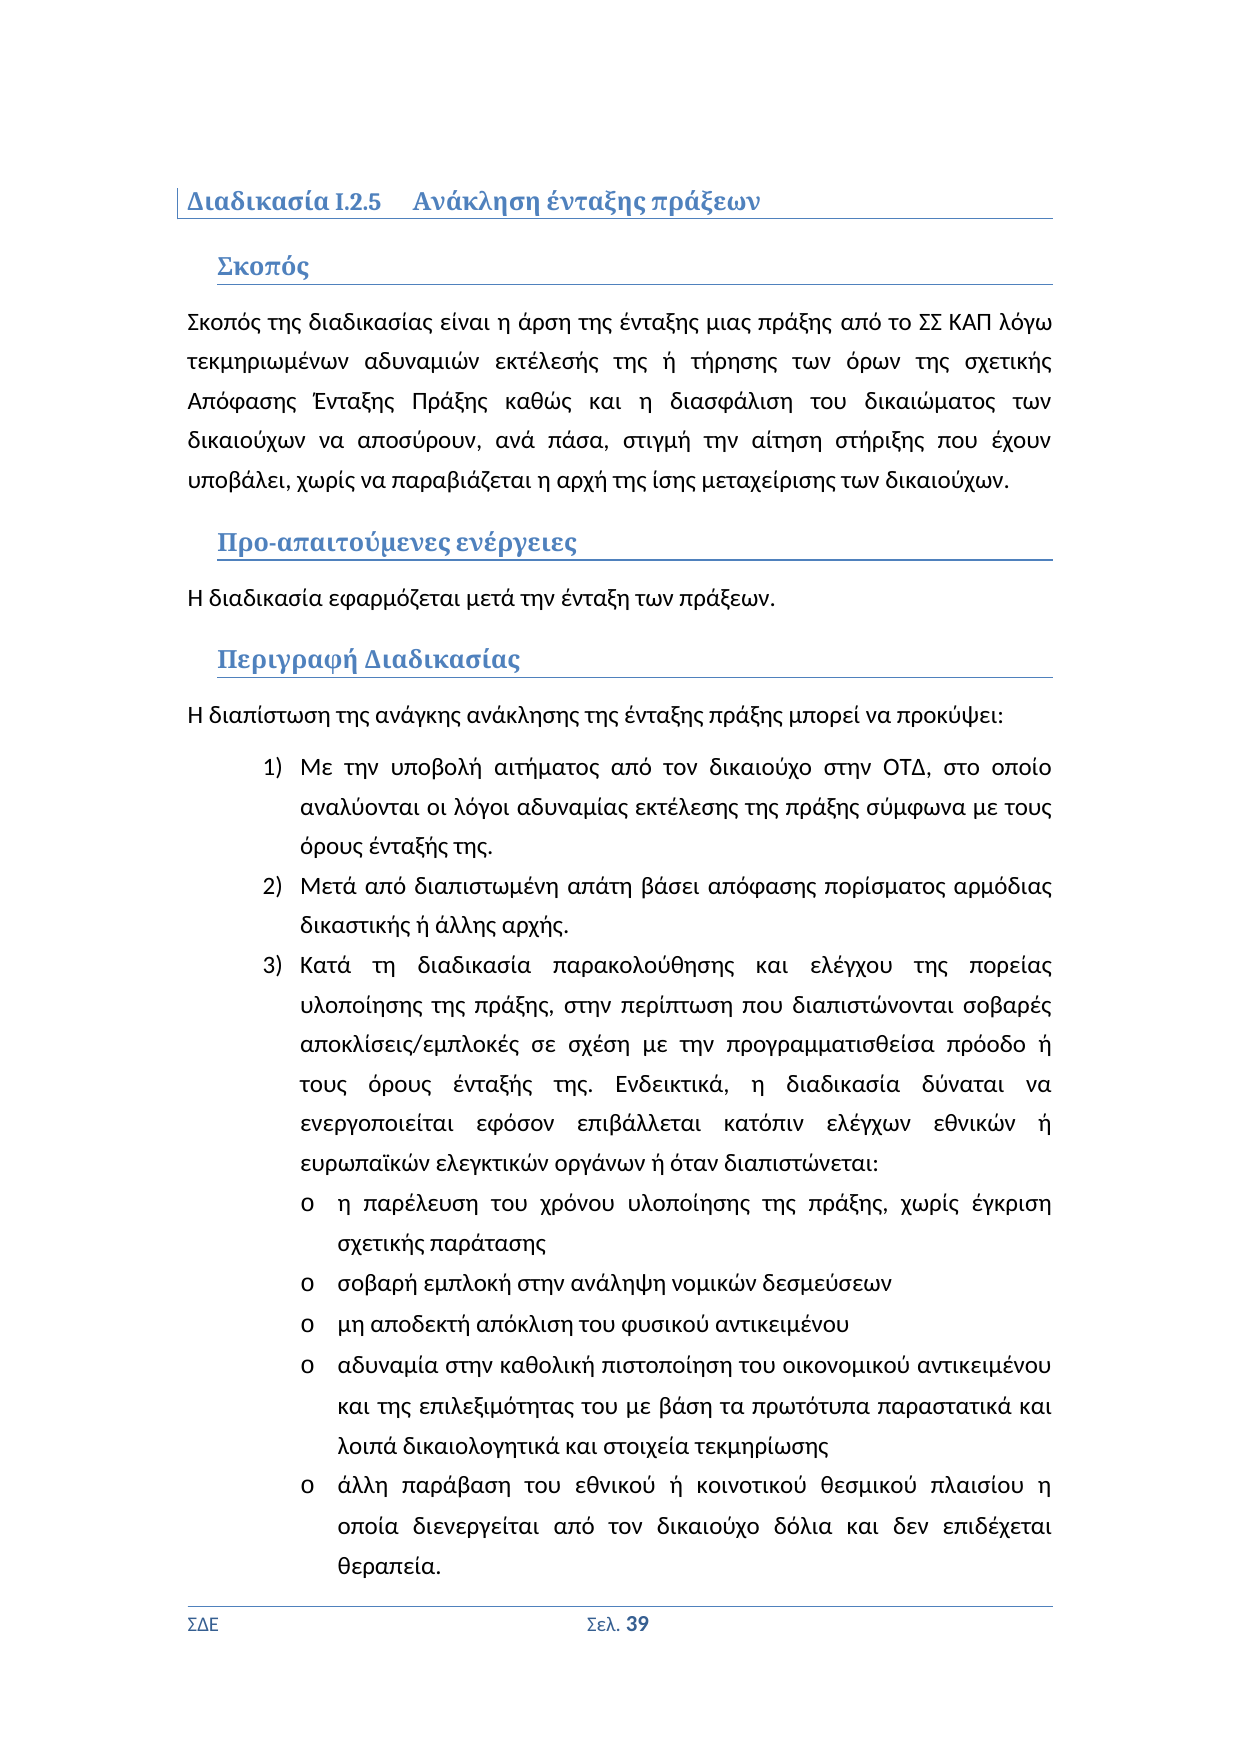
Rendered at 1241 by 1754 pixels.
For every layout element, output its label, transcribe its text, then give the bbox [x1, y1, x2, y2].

list σοβαρή εμπλοκή στην ανάληψη νομικών δεσμεύσεων [300, 1267, 1053, 1299]
text Η διαπίστωση της ανάγκης ανάκλησης της ένταξης πράξης μπορεί να προκύψει: [187, 699, 1053, 730]
subtitle Περιγραφή Διαδικασίας [217, 646, 1053, 677]
subtitle Προ-απαιτούμενες ενέργειες [217, 529, 1053, 559]
list μη αποδεκτή απόκλιση του φυσικού αντικειμένου [300, 1308, 1053, 1340]
list άλλη παράβαση του εθνικού ή κοινοτικού θεσμικού πλαισίου η οποία διενεργείται από τον δικαιούχο δόλια και δεν επιδέχεται θεραπεία. [300, 1469, 1053, 1581]
list Με την υποβολή αιτήματος από τον δικαιούχο στην ΟΤΔ, στο οποίο αναλύονται οι λόγοι αδυναμίας εκτέλεσης της πράξης σύμφωνα με τους όρους ένταξής της. [262, 751, 1053, 861]
list η παρέλευση του χρόνου υλοποίησης της πράξης, χωρίς έγκριση σχετικής παράτασης [300, 1187, 1053, 1258]
subtitle Ανάκληση ένταξης πράξεων [177, 187, 1053, 218]
list Μετά από διαπιστωμένη απάτη βάσει απόφασης πορίσματος αρμόδιας δικαστικής ή άλλης αρχής. [262, 870, 1053, 940]
text Η διαδικασία εφαρμόζεται μετά την ένταξη των πράξεων. [187, 582, 1053, 612]
text Σκοπός της διαδικασίας είναι η άρση της ένταξης μιας πράξης από το ΣΣ ΚΑΠ λόγω τεκμηριωμένων αδυναμιών εκτέλεσής της ή τήρησης των όρων της σχετικής Απόφασης Ένταξης Πράξης καθώς και η διασφάλιση του δικαιώματος των δικαιούχων να αποσύρουν, ανά πάσα, στιγμή την αίτηση στήριξης που έχουν υποβάλει, χωρίς να παραβιάζεται η αρχή της ίσης μεταχείρισης των δικαιούχων. [187, 306, 1053, 495]
list Κατά τη διαδικασία παρακολούθησης και ελέγχου της πορείας υλοποίησης της πράξης, στην περίπτωση που διαπιστώνονται σοβαρές αποκλίσεις/εμπλοκές σε σχέση με την προγραμματισθείσα πρόοδο ή τους όρους ένταξής της. Ενδεικτικά, η διαδικασία δύναται να ενεργοποιείται εφόσον επιβάλλεται κατόπιν ελέγχων εθνικών ή ευρωπαϊκών ελεγκτικών οργάνων ή όταν διαπιστώνεται: [262, 949, 1053, 1178]
list αδυναμία στην καθολική πιστοποίηση του οικονομικού αντικειμένου και της επιλεξιμότητας του με βάση τα πρωτότυπα παραστατικά και λοιπά δικαιολογητικά και στοιχεία τεκμηρίωσης [300, 1349, 1053, 1461]
subtitle Σκοπός [217, 253, 1053, 284]
